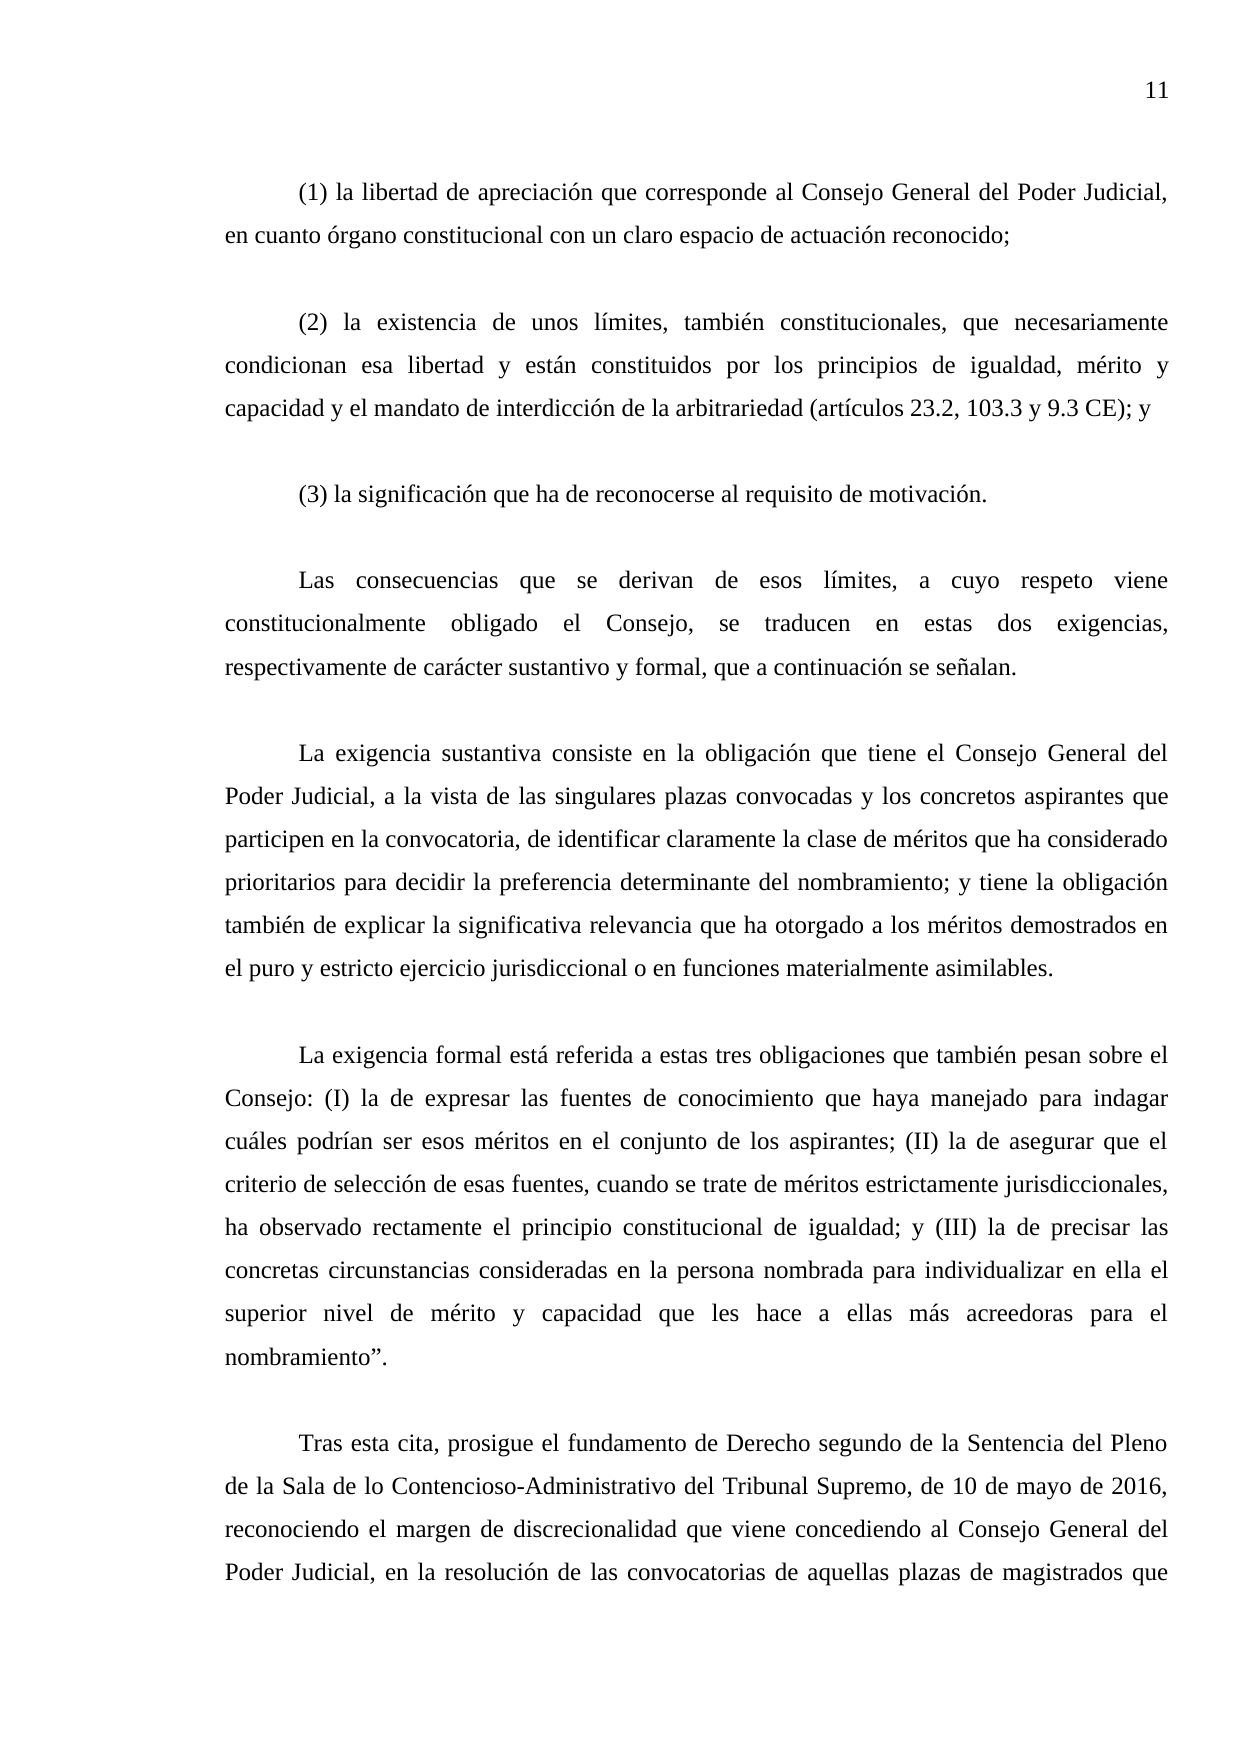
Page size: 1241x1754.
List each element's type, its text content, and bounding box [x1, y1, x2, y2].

text La exigencia formal está referida a estas tres obligaciones que también pesan sobre el Consejo: (I) la de expresar las fuentes de conocimiento que haya manejado para indagar cuáles podrían ser esos méritos en el conjunto de los aspirantes; (II) la de asegurar que el criterio de selección de esas fuentes, cuando se trate de méritos estrictamente jurisdiccionales, ha observado rectamente el principio constitucional de igualdad; y (III) la de precisar las concretas circunstancias consideradas en la persona nombrada para individualizar en ella el superior nivel de mérito y capacidad que les hace a ellas más acreedoras para el nombramiento”. [224, 1040, 1169, 1370]
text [224, 1428, 1169, 1586]
text (1) la libertad de apreciación que corresponde al Consejo General del Poder Judicial, en cuanto órgano constitucional con un claro espacio de actuación reconocido; [224, 177, 1169, 249]
text (3) la significación que ha de reconocerse al requisito de motivación. [224, 479, 1169, 508]
text (2) la existencia de unos límites, también constitucionales, que necesariamente condicionan esa libertad y están constituidos por los principios de igualdad, mérito y capacidad y el mandato de interdicción de la arbitrariedad (artículos 23.2, 103.3 y 9.3 CE); y [224, 307, 1169, 422]
text La exigencia sustantiva consiste en la obligación que tiene el Consejo General del Poder Judicial, a la vista de las singulares plazas convocadas y los concretos aspirantes que participen en la convocatoria, de identificar claramente la clase de méritos que ha considerado prioritarios para decidir la preferencia determinante del nombramiento; y tiene la obligación también de explicar la significativa relevancia que ha otorgado a los méritos demostrados en el puro y estricto ejercicio jurisdiccional o en funciones materialmente asimilables. [224, 738, 1169, 982]
text Las consecuencias que se derivan de esos límites, a cuyo respeto viene constitucionalmente obligado el Consejo, se traducen en estas dos exigencias, respectivamente de carácter sustantivo y formal, que a continuación se señalan. [224, 565, 1169, 680]
